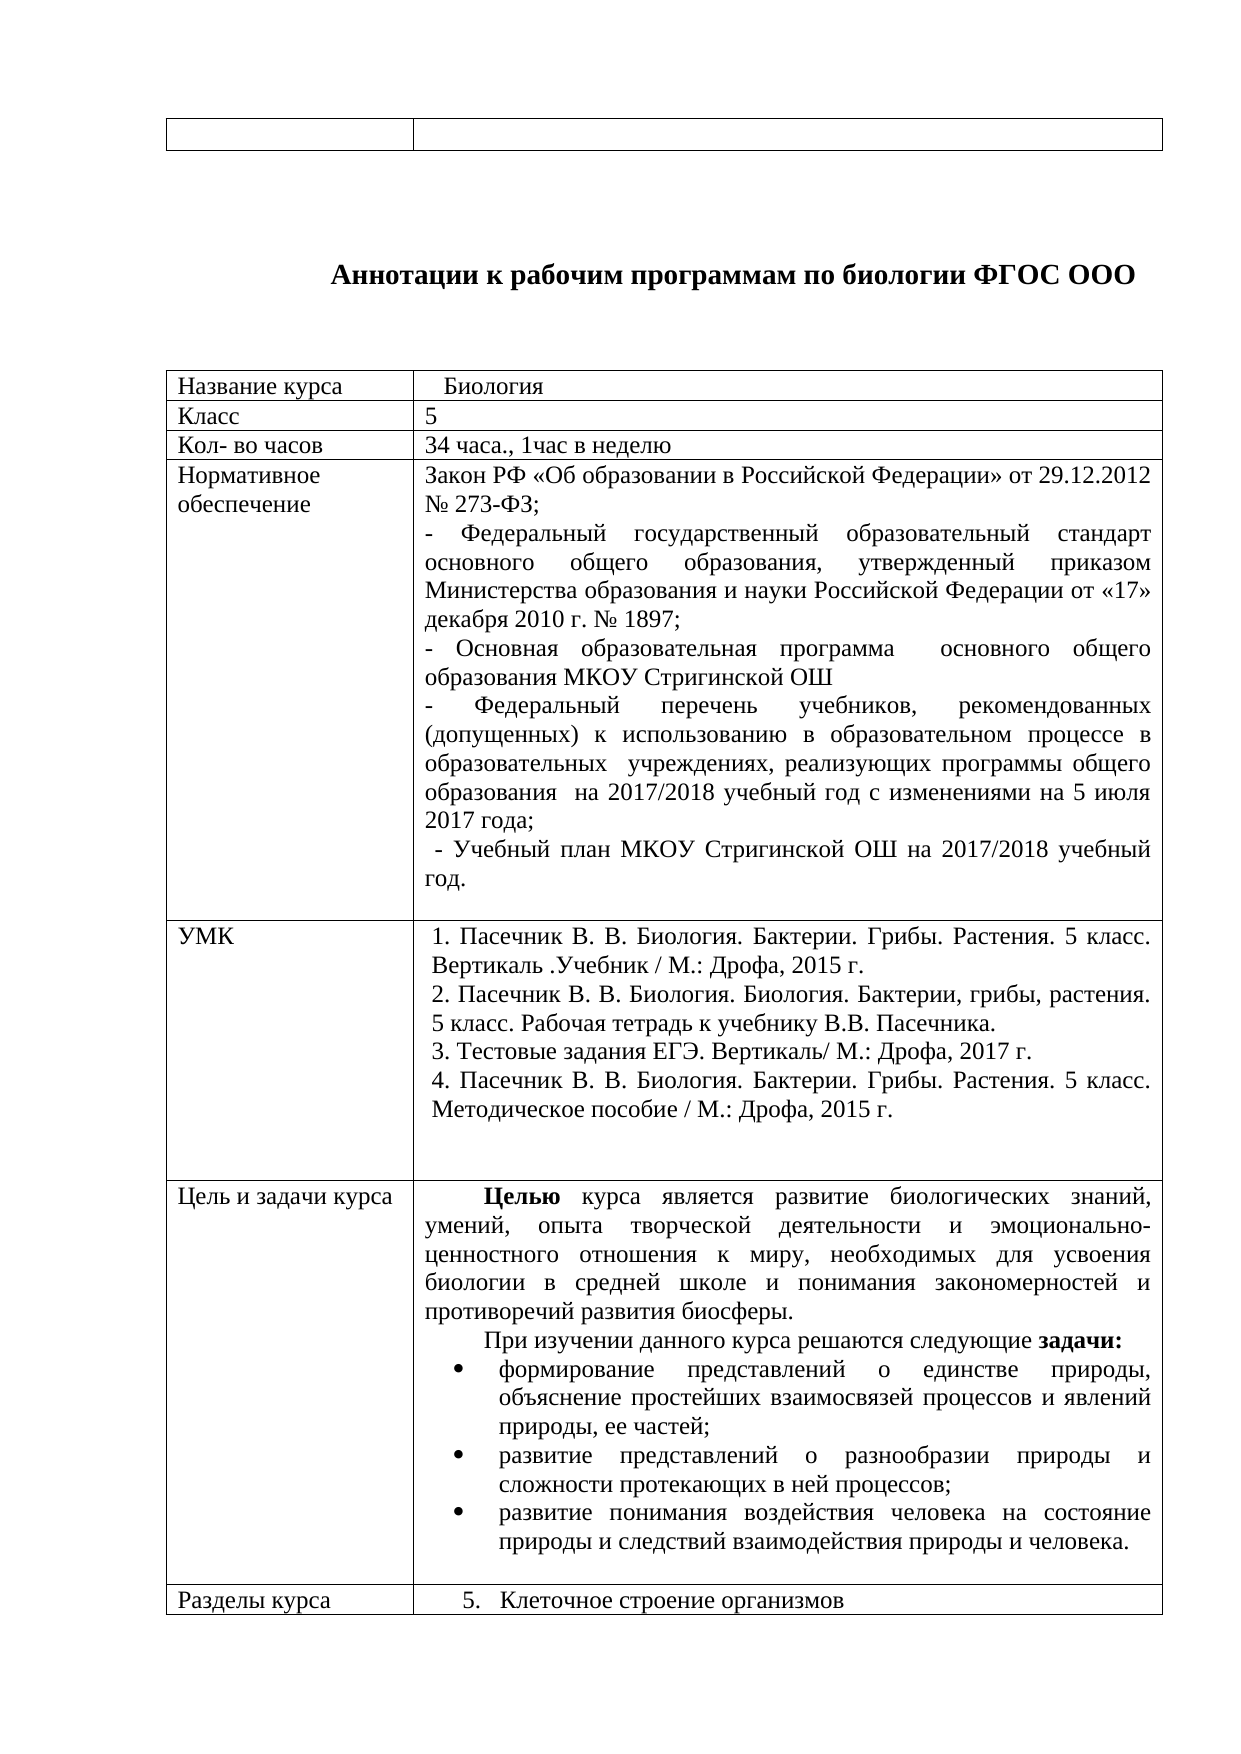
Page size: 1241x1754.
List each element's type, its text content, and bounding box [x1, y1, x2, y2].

text Аннотации к рабочим программам по биологии ФГОС ООО [177, 257, 1152, 291]
table_cell Класс [167, 401, 413, 429]
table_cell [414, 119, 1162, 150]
table_cell УМК [167, 921, 413, 1180]
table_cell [167, 119, 413, 150]
table_cell 5 [414, 401, 1162, 429]
table_cell 1. Пасечник В. В. Биология. Бактерии. Грибы. Растения. 5 класс. Вертикаль .Учебник / М.: Дрофа, 2015 г. 2. Пасечник В. В. Биология. Биология. Бактерии, грибы, растения. 5 класс. Рабочая тетрадь к учебнику В.В. Пасечника. 3. Тестовые задания ЕГЭ. Вертикаль/ М.: Дрофа, 2017 г. 4. Пасечник В. В. Биология. Бактерии. Грибы. Растения. 5 класс. Методическое пособие / М.: Дрофа, 2015 г. [414, 921, 1162, 1180]
table_cell Кол- во часов [167, 431, 413, 459]
table_cell Закон РФ «Об образовании в Российской Федерации» от 29.12.2012 № 273-ФЗ; - Федеральный государственный образовательный стандарт основного общего образования, утвержденный приказом Министерства образования и науки Российской Федерации от «17» декабря 2010 г. № 1897; - Основная образовательная программа основного общего образования МКОУ Стригинской ОШ - Федеральный перечень учебников, рекомендованных (допущенных) к использованию в образовательном процессе в образовательных учреждениях, реализующих программы общего образования на 2017/2018 учебный год с изменениями на 5 июля 2017 года; - Учебный план МКОУ Стригинской ОШ на 2017/2018 учебный год. [414, 460, 1162, 920]
table_header Биология [414, 371, 1162, 400]
table_header Название курса [167, 371, 413, 400]
table_cell Нормативное обеспечение [167, 460, 413, 920]
table_cell Разделы курса [167, 1585, 413, 1613]
table_cell Целью курса является развитие биологических знаний, умений, опыта творческой деятельности и эмоционально-ценностного отношения к миру, необходимых для усвоения биологии в средней школе и понимания закономерностей и противоречий развития биосферы. При изучении данного курса решаются следующие задачи: формирование представлений о единстве природы, объяснение простейших взаимосвязей процессов и явлений природы, ее частей; развитие представлений о разнообразии природы и сложности протекающих в ней процессов; развитие понимания воздействия человека на состояние природы и следствий взаимодействия природы и человека. [414, 1181, 1162, 1584]
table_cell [414, 1585, 1162, 1613]
table_cell Цель и задачи курса [167, 1181, 413, 1584]
table_cell 34 часа., 1час в неделю [414, 431, 1162, 459]
